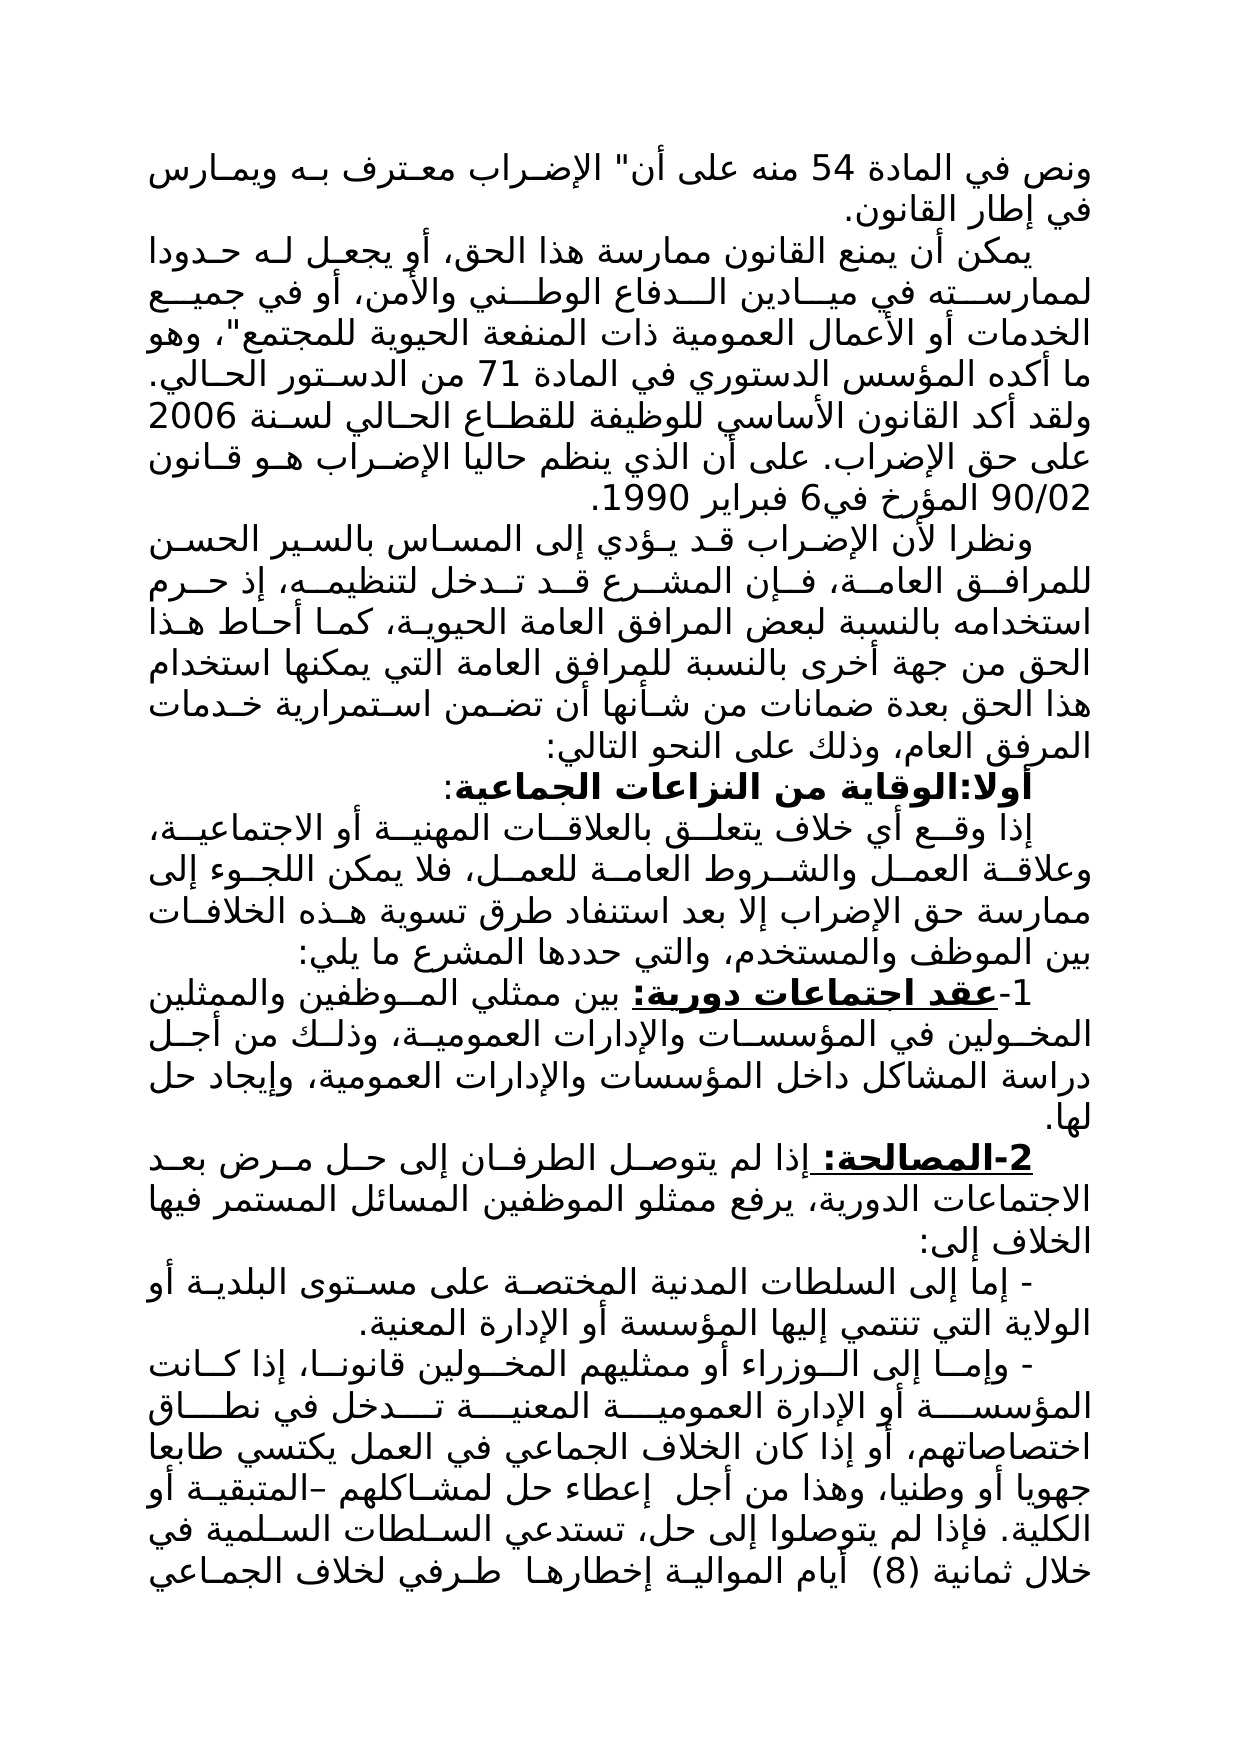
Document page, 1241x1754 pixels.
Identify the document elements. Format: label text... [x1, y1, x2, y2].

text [148, 148, 1093, 230]
text - إما إلى السلطات المدنية المختصة على مستوى البلدية أو الولاية التي تنتمي إليها المؤسسة أو الإدارة المعنية. [148, 1261, 1093, 1344]
text 1-عقد اجتماعات دورية: بين ممثلي الموظفين والممثلين المخولين في المؤسسات والإدارات العمومية، وذلك من أجل دراسة المشاكل داخل المؤسسات والإدارات العمومية، وإيجاد حل لها. [148, 973, 1093, 1138]
text 2-المصالحة: إذا لم يتوصل الطرفان إلى حل مرض بعد الاجتماعات الدورية، يرفع ممثلو الموظفين المسائل المستمر فيها الخلاف إلى: [148, 1138, 1093, 1261]
text يمكن أن يمنع القانون ممارسة هذا الحق، أو يجعل له حدودا لممارسته في ميادين الدفاع الوطني والأمن، أو في جميع الخدمات أو الأعمال العمومية ذات المنفعة الحيوية للمجتمع"، وهو ما أكده المؤسس الدستوري في المادة 71 من الدستور الحالي. ولقد أكد القانون الأساسي للوظيفة للقطاع الحالي لسنة 2006 على حق الإضراب. على أن الذي ينظم حاليا الإضراب هو قانون 90/02 المؤرخ في6 فبراير 1990. [148, 230, 1093, 519]
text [148, 1344, 1093, 1591]
text ونظرا لأن الإضراب قد يؤدي إلى المساس بالسير الحسن للمرافق العامة، فإن المشرع قد تدخل لتنظيمه، إذ حرم استخدامه بالنسبة لبعض المرافق العامة الحيوية، كما أحاط هذا الحق من جهة أخرى بالنسبة للمرافق العامة التي يمكنها استخدام هذا الحق بعدة ضمانات من شأنها أن تضمن استمرارية خدمات المرفق العام، وذلك على النحو التالي: [148, 519, 1093, 766]
text أولا:الوقاية من النزاعات الجماعية: [148, 766, 1093, 808]
text إذا وقع أي خلاف يتعلق بالعلاقات المهنية أو الاجتماعية، وعلاقة العمل والشروط العامة للعمل، فلا يمكن اللجوء إلى ممارسة حق الإضراب إلا بعد استنفاد طرق تسوية هذه الخلافات بين الموظف والمستخدم، والتي حددها المشرع ما يلي: [148, 808, 1093, 973]
